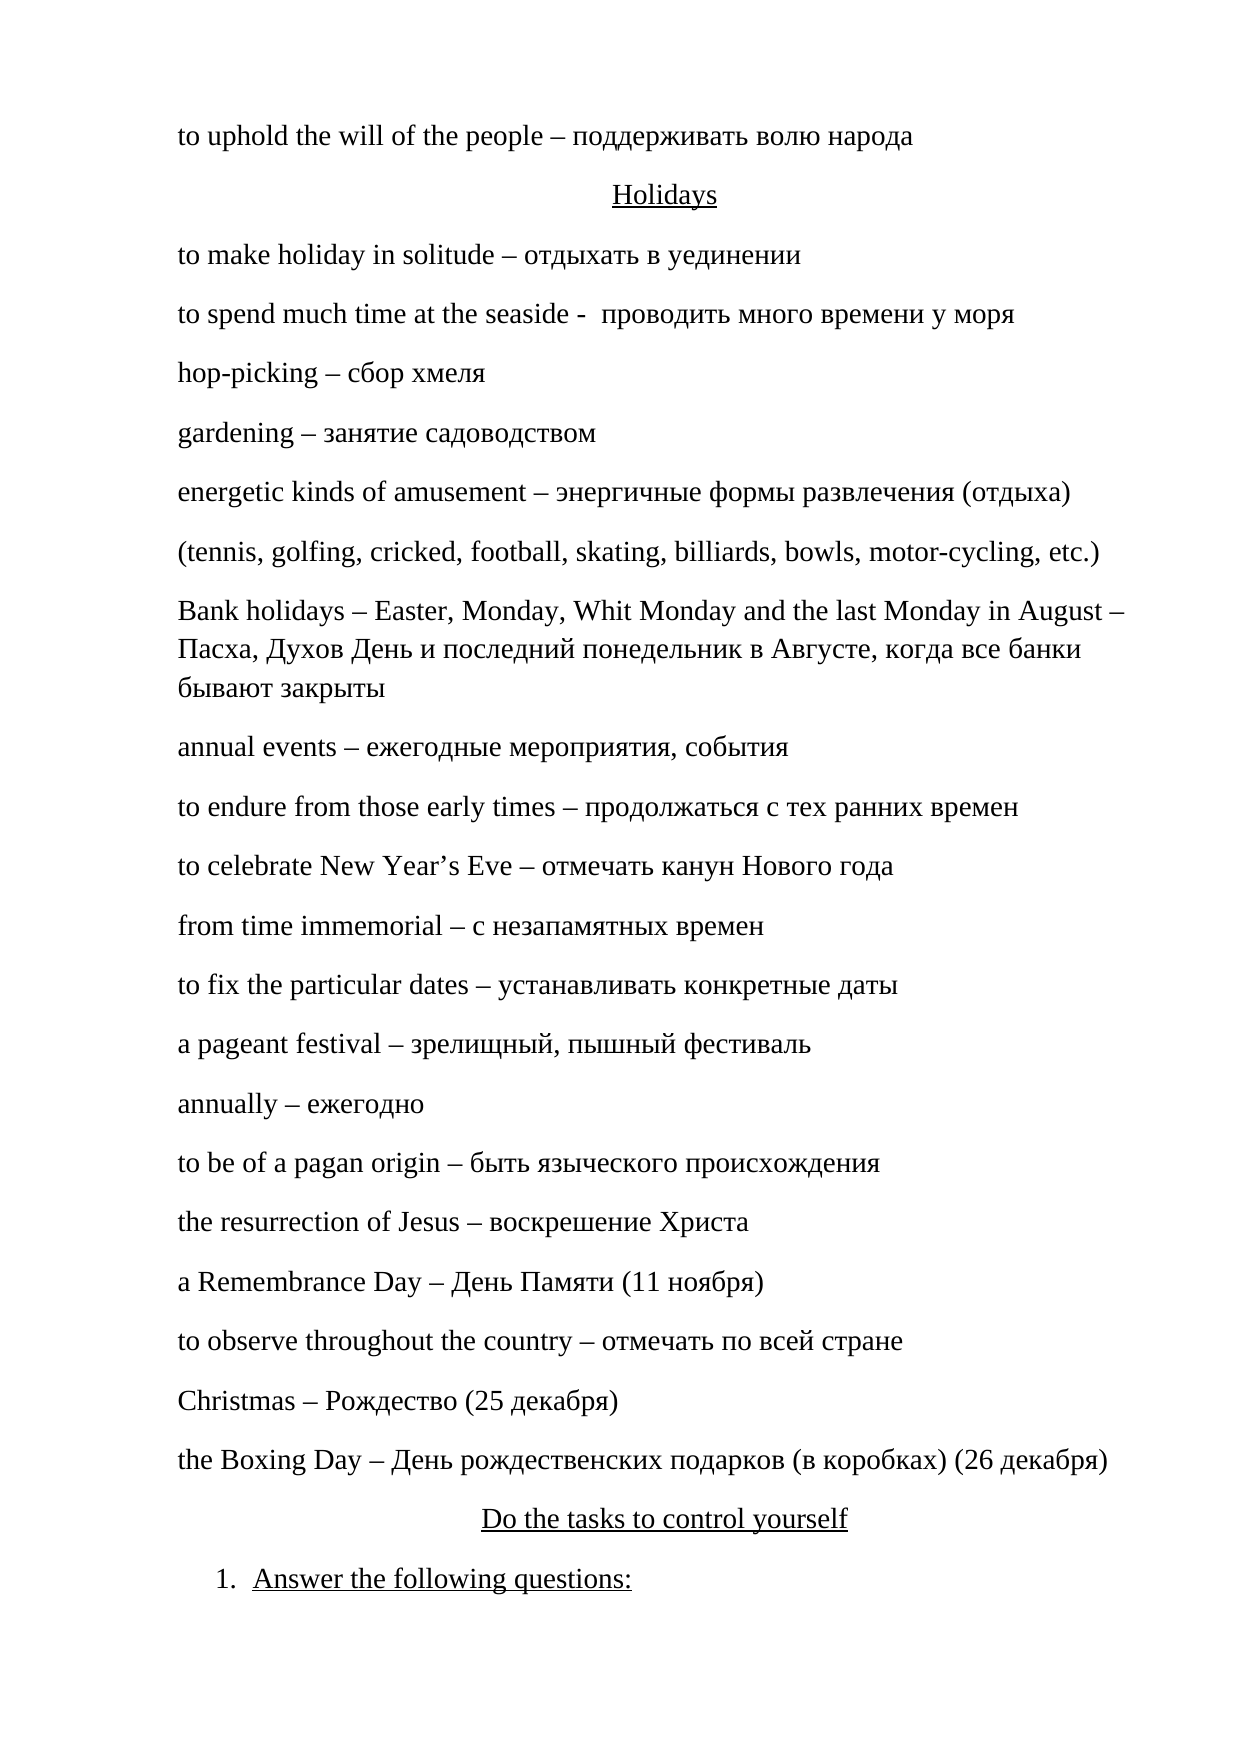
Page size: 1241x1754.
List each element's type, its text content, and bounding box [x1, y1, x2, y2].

text gardening – занятие садоводством [177, 415, 1152, 448]
text Do the tasks to control yourself [177, 1501, 1152, 1535]
text annually – ежегодно [177, 1086, 1152, 1119]
text Christmas – Рождество (25 декабря) [177, 1383, 1152, 1416]
text to celebrate New Year’s Eve – отмечать канун Нового года [177, 848, 1152, 882]
text annual events – ежегодные мероприятия, события [177, 729, 1152, 763]
text the resurrection of Jesus – воскрешение Христа [177, 1204, 1152, 1238]
text Bank holidays – Easter, Monday, Whit Monday and the last Monday in August – Пасха, Духов День и последний понедельник в Августе, когда все банки бывают закрыты [177, 593, 1152, 704]
text Holidays [177, 177, 1152, 211]
text energetic kinds of amusement – энергичные формы развлечения (отдыха) [177, 474, 1152, 508]
text the Boxing Day – День рождественских подарков (в коробках) (26 декабря) [177, 1442, 1152, 1476]
text from time immemorial – с незапамятных времен [177, 908, 1152, 941]
text to endure from those early times – продолжаться с тех ранних времен [177, 789, 1152, 822]
list Answer the following questions: [215, 1561, 1152, 1594]
text hop-picking – сбор хмеля [177, 356, 1152, 389]
text to fix the particular dates – устанавливать конкретные даты [177, 967, 1152, 1001]
text (tennis, golfing, cricked, football, skating, billiards, bowls, motor-cycling, etc.) [177, 534, 1152, 567]
text a Remembrance Day – День Памяти (11 ноября) [177, 1264, 1152, 1297]
text to spend much time at the seaside - проводить много времени у моря [177, 296, 1152, 330]
text a pageant festival – зрелищный, пышный фестиваль [177, 1026, 1152, 1060]
text to make holiday in solitude – отдыхать в уединении [177, 237, 1152, 270]
text to observe throughout the country – отмечать по всей стране [177, 1323, 1152, 1357]
text to be of a pagan origin – быть языческого происхождения [177, 1145, 1152, 1179]
text to uphold the will of the people – поддерживать волю народа [177, 118, 1152, 152]
